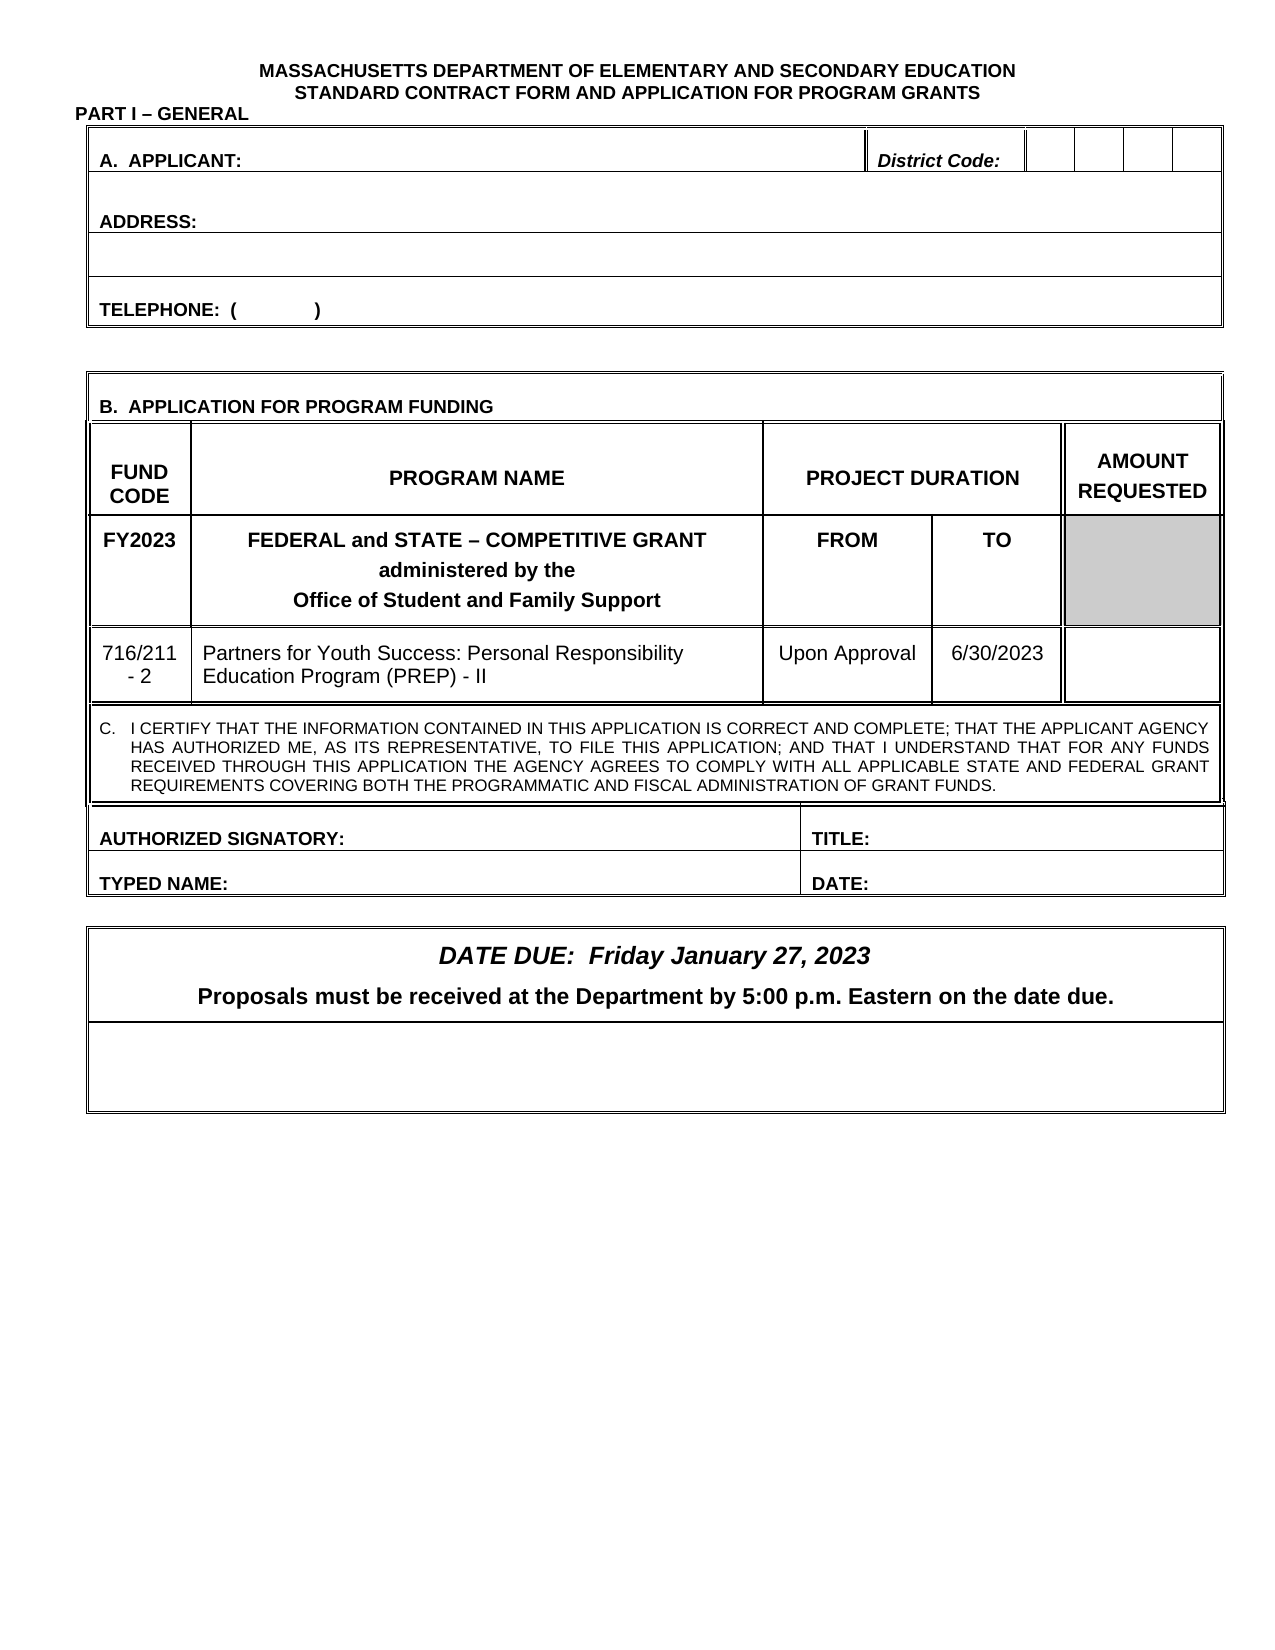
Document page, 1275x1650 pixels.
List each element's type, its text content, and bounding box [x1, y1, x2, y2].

table_header [1025, 128, 1074, 171]
table_cell C. I CERTIFY THAT THE INFORMATION CONTAINED IN THIS APPLICATION IS CORRECT AND COMPLETE; THAT THE APPLICANT AGENCY HAS AUTHORIZED ME, AS ITS REPRESENTATIVE, TO FILE THIS APPLICATION; AND THAT I UNDERSTAND THAT FOR ANY FUNDS RECEIVED THROUGH THIS APPLICATION THE AGENCY AGREES TO COMPLY WITH ALL APPLICABLE STATE AND FEDERAL GRANT REQUIREMENTS COVERING BOTH THE PROGRAMMATIC AND FISCAL ADMINISTRATION OF GRANT FUNDS. [91, 705, 1219, 801]
table_header DATE DUE: Friday January 27, 2023 Proposals must be received at the Department by 5:00 p.m. Eastern on the date due. [89, 929, 1223, 1021]
table_cell 6/30/2023 [933, 628, 1060, 701]
table_cell TYPED NAME: [89, 851, 800, 894]
table_cell TO [933, 516, 1060, 625]
table_cell [1066, 516, 1219, 625]
table_cell PROJECT DURATION [764, 424, 1060, 514]
table_cell [89, 233, 1221, 276]
table_header [1124, 128, 1172, 171]
table_cell TELEPHONE: ( ) [89, 277, 1221, 324]
subtitle PART I – GENERAL [75, 103, 1200, 125]
table_cell [89, 1023, 1223, 1111]
table_header B. APPLICATION FOR PROGRAM FUNDING [89, 374, 1222, 420]
table_header [1173, 128, 1221, 171]
table_header A. APPLICANT: [89, 128, 866, 171]
table_cell TITLE: [801, 807, 1223, 850]
table_cell FROM [764, 516, 931, 625]
table_cell AUTHORIZED SIGNATORY: [88, 801, 800, 850]
table_cell AMOUNT REQUESTED [1066, 424, 1219, 514]
table_cell DATE: [801, 851, 1223, 894]
title MASSACHUSETTS DEPARTMENT OF ELEMENTARY AND SECONDARY EDUCATION [75, 60, 1200, 82]
table_cell Partners for Youth Success: Personal Responsibility Education Program (PREP) - II [192, 628, 762, 701]
text STANDARD CONTRACT FORM AND APPLICATION FOR PROGRAM GRANTS [75, 82, 1200, 103]
table_cell FY2023 [91, 516, 190, 625]
table_cell Upon Approval [764, 628, 931, 701]
table_header [1075, 128, 1123, 171]
table_header District Code: [866, 128, 1025, 171]
table_cell 716/211- 2 [91, 628, 191, 701]
table_cell [1066, 628, 1219, 701]
table_cell ADDRESS: [89, 172, 1221, 232]
table_cell FEDERAL and STATE – COMPETITIVE GRANT administered by the Office of Student and Family Support [192, 516, 762, 625]
table_cell PROGRAM NAME [192, 424, 762, 514]
table_cell FUND CODE [91, 424, 190, 514]
